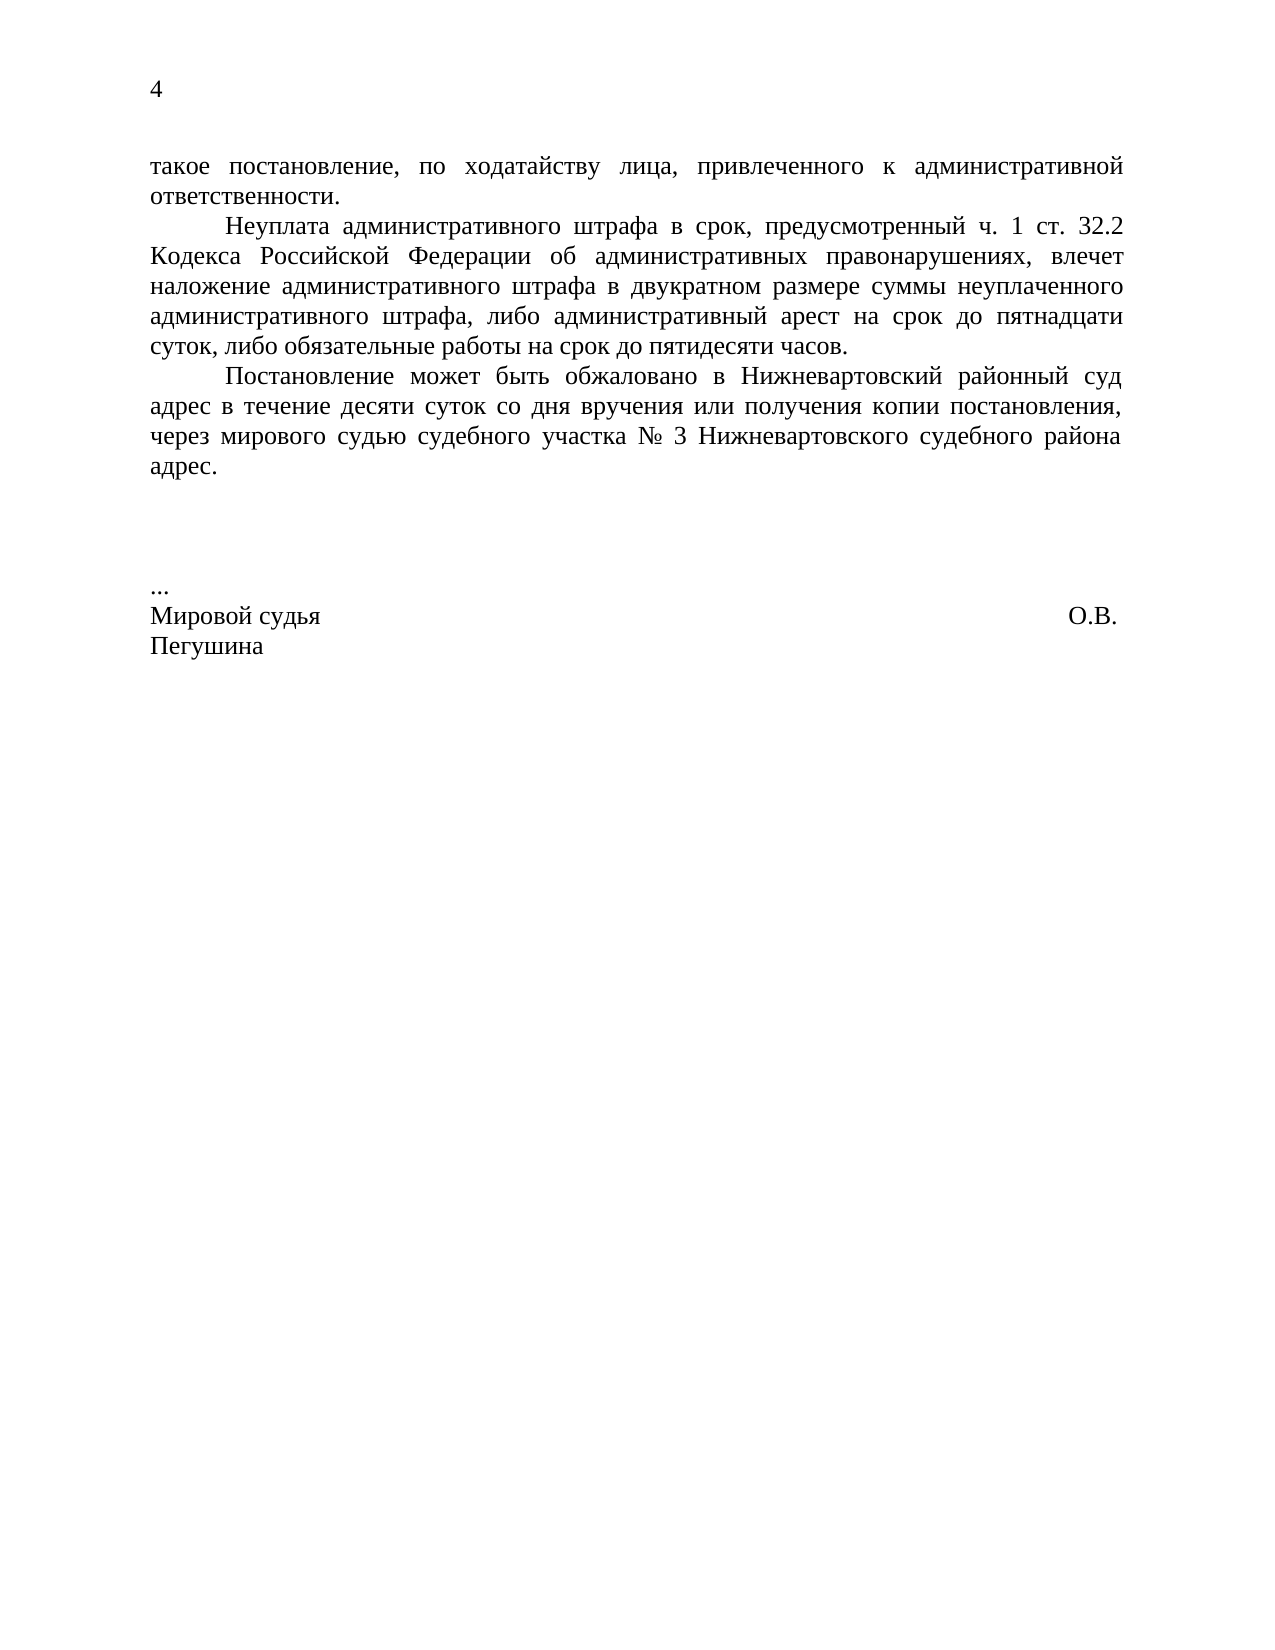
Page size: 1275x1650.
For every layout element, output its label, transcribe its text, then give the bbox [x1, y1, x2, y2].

text Неуплата административного штрафа в срок, предусмотренный ч. 1 ст. 32.2 Кодекса Российской Федерации об административных правонарушениях, влечет наложение административного штрафа в двукратном размере суммы неуплаченного административного штрафа, либо административный арест на срок до пятнадцати суток, либо обязательные работы на срок до пятидесяти часов. [150, 210, 1125, 360]
text ... [150, 570, 1123, 600]
text Мировой судья О.В. Пегушина [150, 600, 1123, 660]
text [150, 150, 1125, 210]
text Постановление может быть обжаловано в Нижневартовский районный суд адрес в течение десяти суток со дня вручения или получения копии постановления, через мирового судью судебного участка № 3 Нижневартовского судебного района адрес. [150, 360, 1123, 480]
